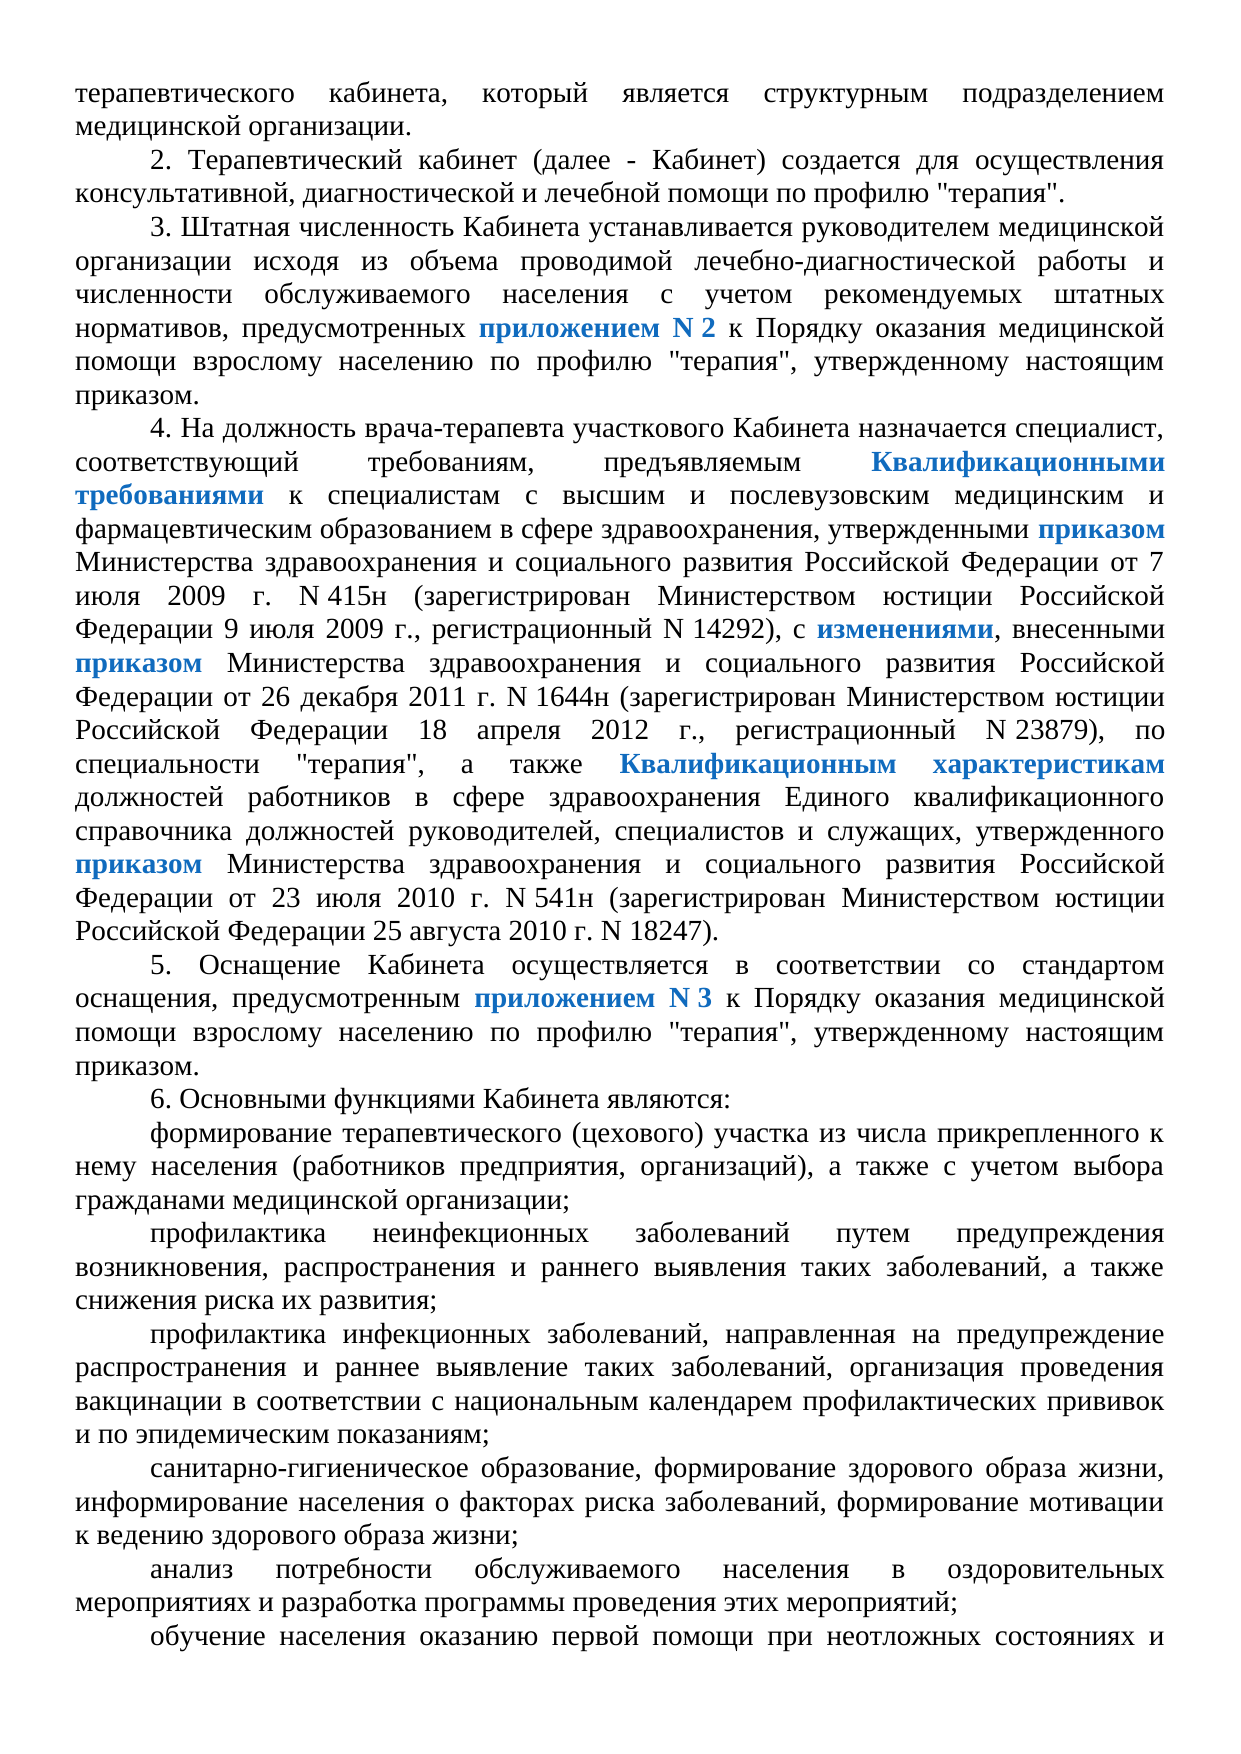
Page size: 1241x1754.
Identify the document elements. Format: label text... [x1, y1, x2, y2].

text профилактика неинфекционных заболеваний путем предупреждения возникновения, распространения и раннего выявления таких заболеваний, а также снижения риска их развития; [75, 1215, 1165, 1316]
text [75, 1618, 1165, 1651]
text 5. Оснащение Кабинета осуществляется в соответствии со стандартом оснащения, предусмотренным приложением N 3 к Порядку оказания медицинской помощи взрослому населению по профилю "терапия", утвержденному настоящим приказом. [75, 947, 1165, 1081]
text анализ потребности обслуживаемого населения в оздоровительных мероприятиях и разработка программы проведения этих мероприятий; [75, 1551, 1165, 1618]
text профилактика инфекционных заболеваний, направленная на предупреждение распространения и раннее выявление таких заболеваний, организация проведения вакцинации в соответствии с национальным календарем профилактических прививок и по эпидемическим показаниям; [75, 1316, 1165, 1450]
text 4. На должность врача-терапевта участкового Кабинета назначается специалист, соответствующий требованиям, предъявляемым Квалификационными требованиями к специалистам с высшим и послевузовским медицинским и фармацевтическим образованием в сфере здравоохранения, утвержденными приказом Министерства здравоохранения и социального развития Российской Федерации от 7 июля 2009 г. N 415н (зарегистрирован Министерством юстиции Российской Федерации 9 июля 2009 г., регистрационный N 14292), с изменениями, внесенными приказом Министерства здравоохранения и социального развития Российской Федерации от 26 декабря 2011 г. N 1644н (зарегистрирован Министерством юстиции Российской Федерации 18 апреля 2012 г., регистрационный N 23879), по специальности "терапия", а также Квалификационным характеристикам должностей работников в сфере здравоохранения Единого квалификационного справочника должностей руководителей, специалистов и служащих, утвержденного приказом Министерства здравоохранения и социального развития Российской Федерации от 23 июля 2010 г. N 541н (зарегистрирован Министерством юстиции Российской Федерации 25 августа 2010 г. N 18247). [75, 410, 1165, 947]
text санитарно-гигиеническое образование, формирование здорового образа жизни, информирование населения о факторах риска заболеваний, формирование мотивации к ведению здорового образа жизни; [75, 1450, 1165, 1551]
text формирование терапевтического (цехового) участка из числа прикрепленного к нему населения (работников предприятия, организаций), а также с учетом выбора гражданами медицинской организации; [75, 1115, 1165, 1215]
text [75, 75, 1165, 142]
text 2. Терапевтический кабинет (далее - Кабинет) создается для осуществления консультативной, диагностической и лечебной помощи по профилю "терапия". [75, 142, 1165, 209]
text 3. Штатная численность Кабинета устанавливается руководителем медицинской организации исходя из объема проводимой лечебно-диагностической работы и численности обслуживаемого населения с учетом рекомендуемых штатных нормативов, предусмотренных приложением N 2 к Порядку оказания медицинской помощи взрослому населению по профилю "терапия", утвержденному настоящим приказом. [75, 209, 1165, 410]
text 6. Основными функциями Кабинета являются: [75, 1081, 1165, 1115]
